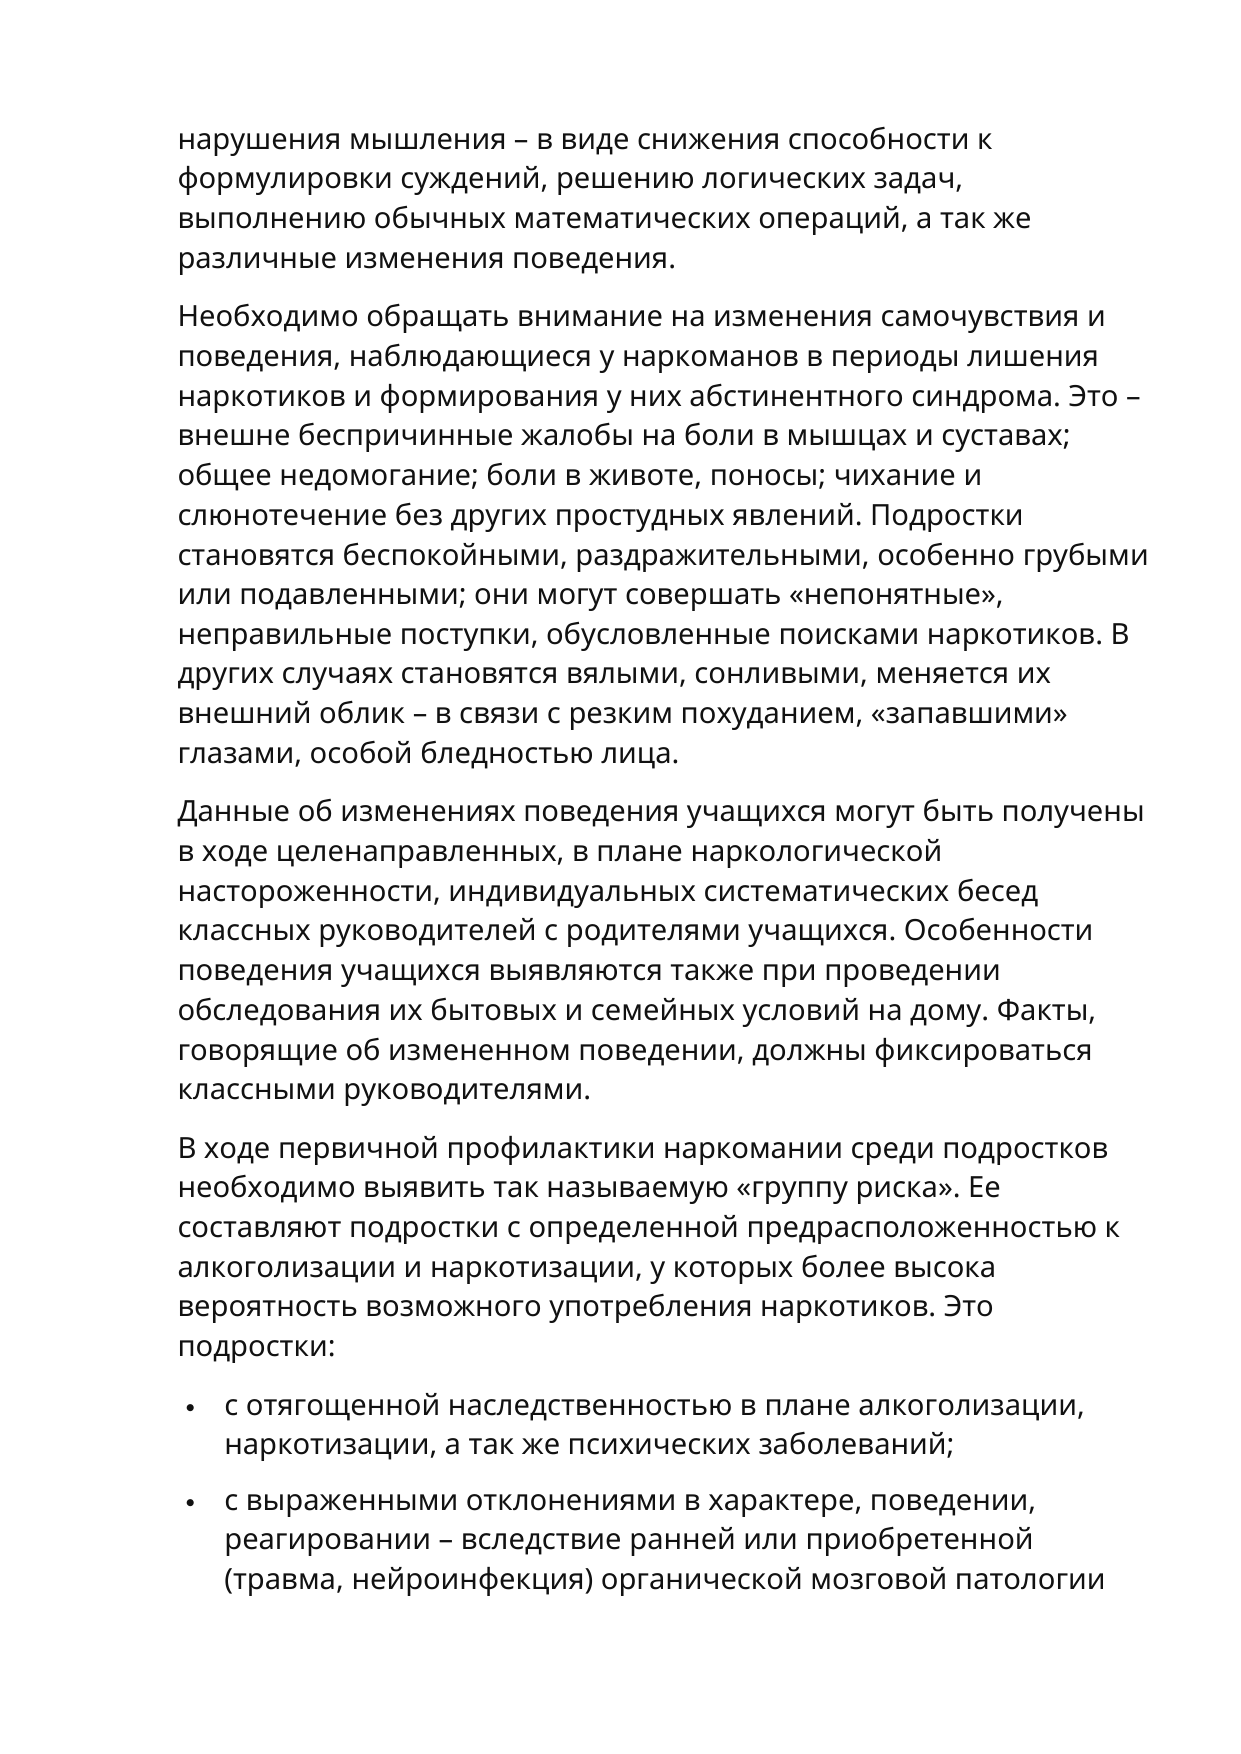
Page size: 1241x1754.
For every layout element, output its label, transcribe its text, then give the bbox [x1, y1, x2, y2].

text Данные об изменениях поведения учащихся могут быть получены в ходе целенаправленных, в плане наркологической настороженности, индивидуальных систематических бесед классных руководителей с родителями учащихся. Особенности поведения учащихся выявляются также при проведении обследования их бытовых и семейных условий на дому. Факты, говорящие об измененном поведении, должны фиксироваться классными руководителями. [177, 791, 1152, 1108]
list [187, 1479, 1152, 1598]
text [177, 118, 1152, 277]
text В ходе первичной профилактики наркомании среди подростков необходимо выявить так называемую «группу риска». Ее составляют подростки с определенной предрасположенностью к алкоголизации и наркотизации, у которых более высока вероятность возможного употребления наркотиков. Это подростки: [177, 1127, 1152, 1365]
text Необходимо обращать внимание на изменения самочувствия и поведения, наблюдающиеся у наркоманов в периоды лишения наркотиков и формирования у них абстинентного синдрома. Это – внешне беспричинные жалобы на боли в мышцах и суставах; общее недомогание; боли в животе, поносы; чихание и слюнотечение без других простудных явлений. Подростки становятся беспокойными, раздражительными, особенно грубыми или подавленными; они могут совершать «непонятные», неправильные поступки, обусловленные поисками наркотиков. В других случаях становятся вялыми, сонливыми, меняется их внешний облик – в связи с резким похуданием, «запавшими» глазами, особой бледностью лица. [177, 296, 1152, 772]
list с отягощенной наследственностью в плане алкоголизации, наркотизации, а так же психических заболеваний; [187, 1384, 1152, 1463]
